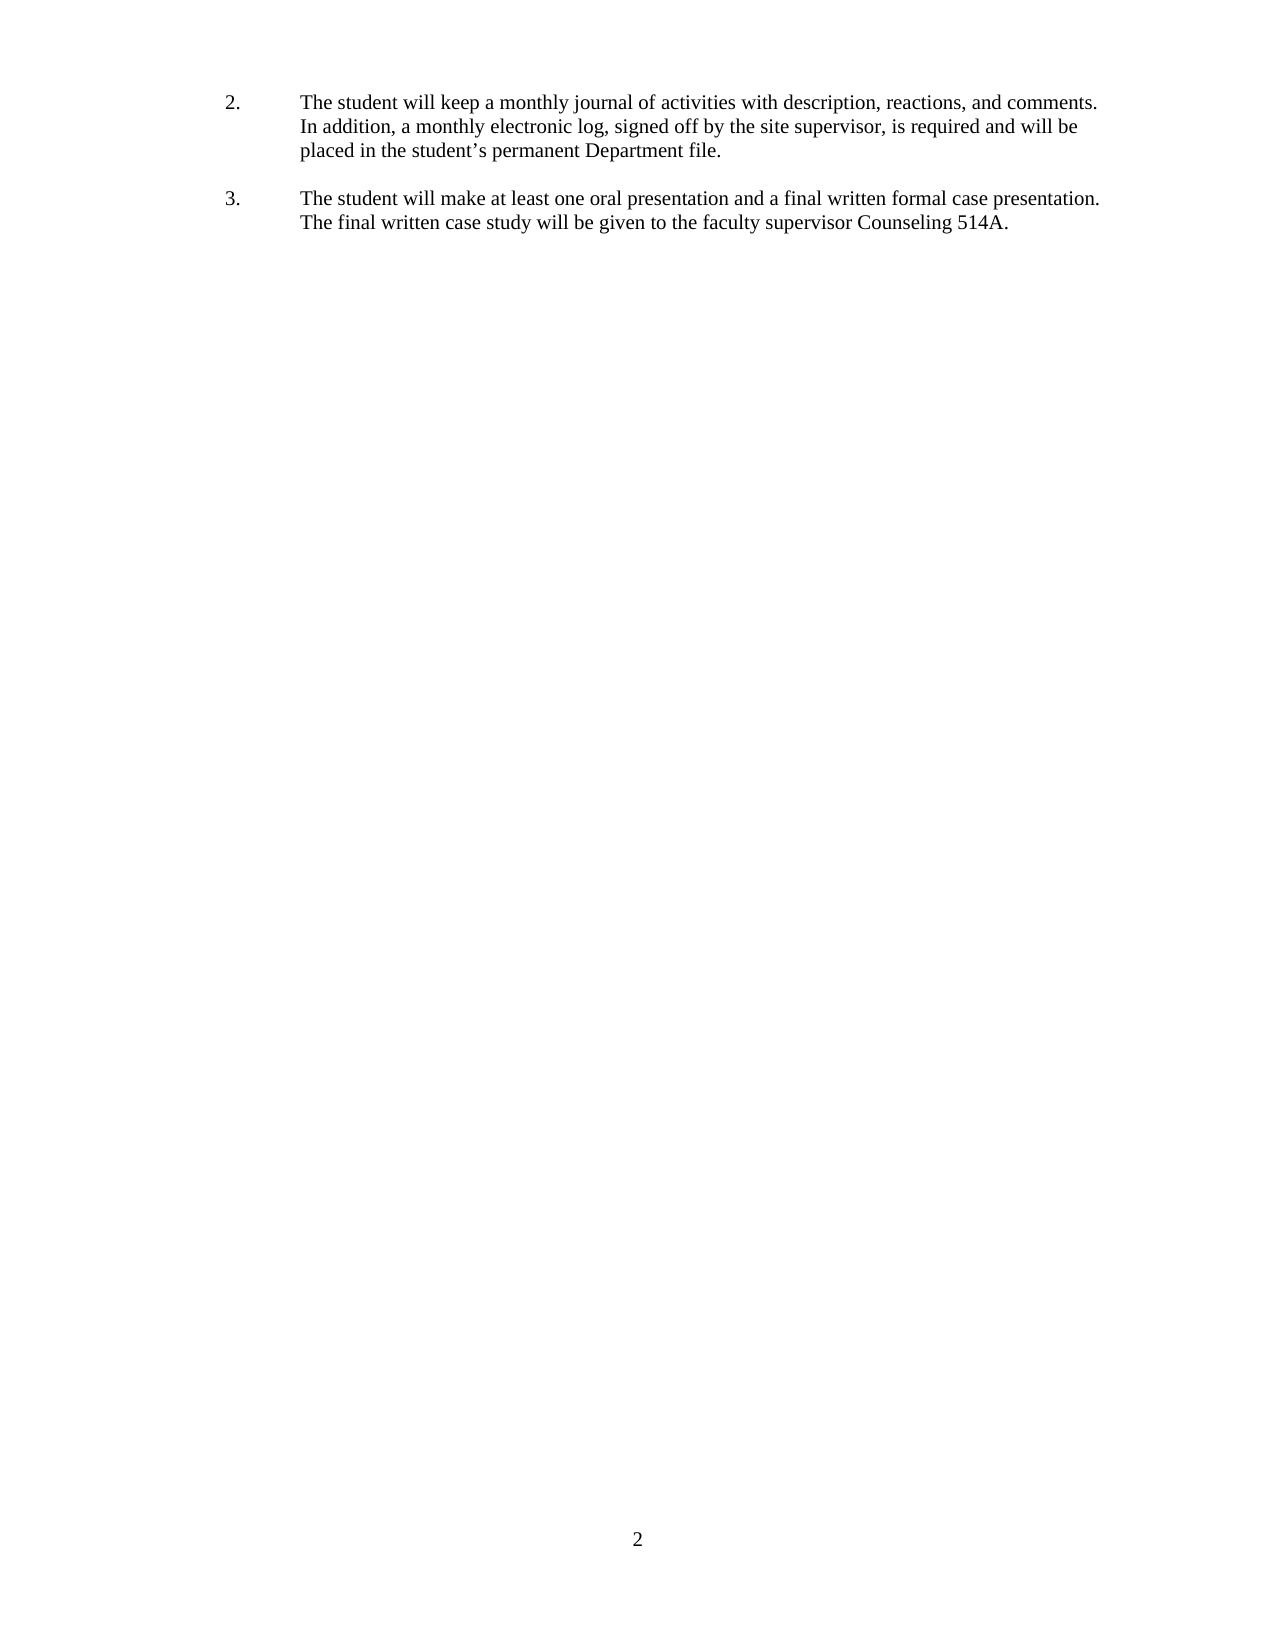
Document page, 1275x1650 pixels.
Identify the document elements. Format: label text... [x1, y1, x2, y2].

list The student will make at least one oral presentation and a final written formal case presentation. The final written case study will be given to the faculty supervisor Counseling 514A. [225, 186, 1125, 234]
list The student will keep a monthly journal of activities with description, reactions, and comments. In addition, a monthly electronic log, signed off by the site supervisor, is required and will be placed in the student’s permanent Department file. [225, 90, 1125, 162]
